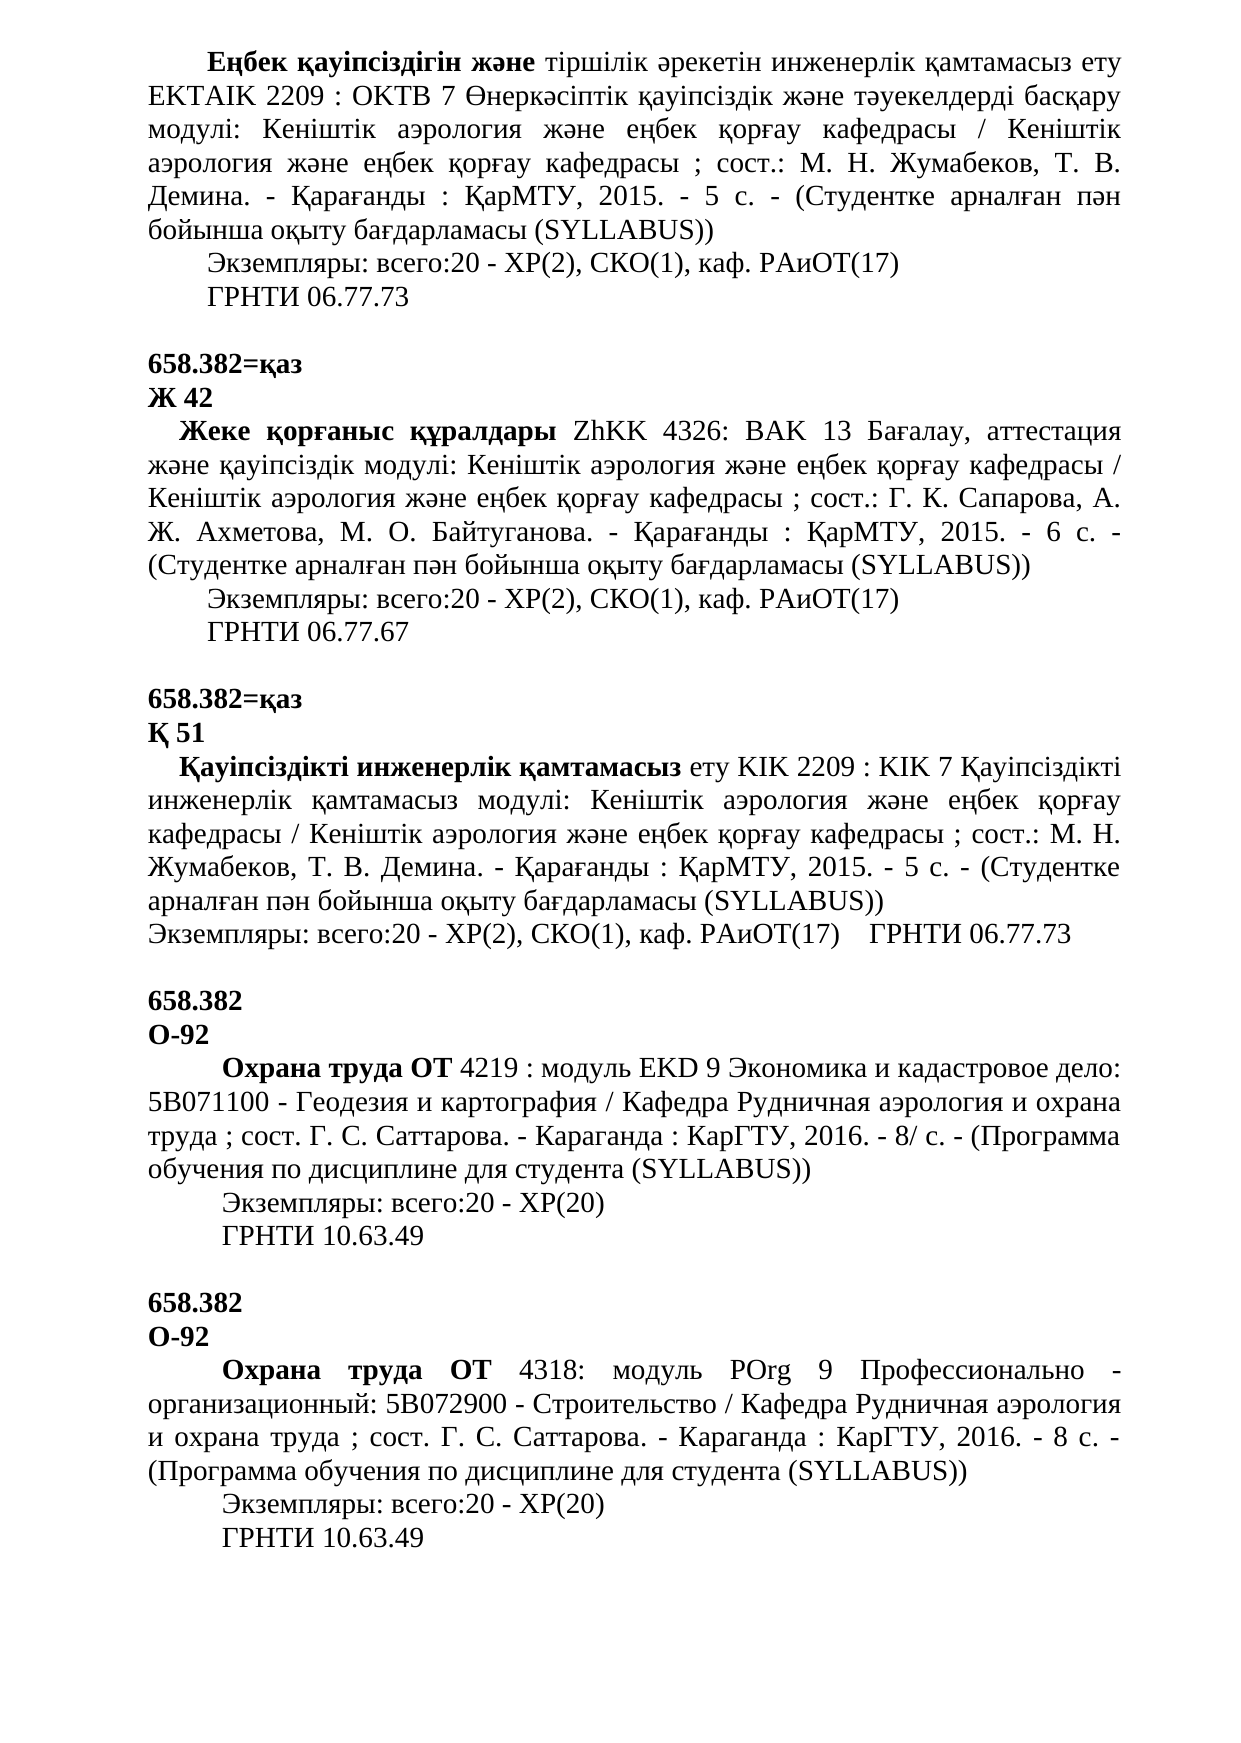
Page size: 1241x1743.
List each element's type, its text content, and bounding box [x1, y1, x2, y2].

text Ж 42 [148, 380, 1122, 413]
text Экземпляры: всего:20 - ХР(20) [148, 1185, 1122, 1218]
text Охрана труда OT 4318: модуль POrg 9 Профессионально - организационный: 5В072900 - Строительство / Кафедра Рудничная аэрология и охрана труда ; сост. Г. С. Саттарова. - Караганда : КарГТУ, 2016. - 8 с. - (Программа обучения по дисциплине для студента (SYLLABUS)) [148, 1352, 1122, 1487]
text Экземпляры: всего:20 - ХР(2), СКО(1), каф. РАиОТ(17) [148, 246, 1122, 279]
text ГРНТИ 10.63.49 [148, 1520, 1122, 1554]
text Қауіпсіздікті инженерлік қамтамасыз ету KIK 2209 : KIK 7 Қауіпсіздікті инженерлік қамтамасыз модулі: Кеніштік аэрология және еңбек қорғау кафедрасы / Кеніштік аэрология және еңбек қорғау кафедрасы ; сост.: М. Н. Жумабеков, Т. В. Демина. - Қарағанды : ҚарМТУ, 2015. - 5 с. - (Студентке арналған пән бойынша оқыту бағдарламасы (SYLLABUS)) [148, 749, 1122, 916]
text 658.382=қаз [148, 682, 1122, 715]
text Жеке қорғаныс құралдары ZhKK 4326: BAK 13 Бағалау, аттестация және қауіпсіздік модулі: Кеніштік аэрология және еңбек қорғау кафедрасы / Кеніштік аэрология және еңбек қорғау кафедрасы ; сост.: Г. К. Сапарова, А. Ж. Ахметова, М. О. Байтуганова. - Қарағанды : ҚарМТУ, 2015. - 6 с. - (Студентке арналған пән бойынша оқыту бағдарламасы (SYLLABUS)) [148, 413, 1122, 581]
text О-92 [148, 1017, 1122, 1051]
text 658.382 [148, 983, 1122, 1017]
text 658.382=қаз [148, 346, 1122, 380]
text ГРНТИ 06.77.67 [148, 614, 1122, 648]
text ГРНТИ 06.77.73 [148, 279, 1122, 313]
text 658.382 [148, 1285, 1122, 1319]
text Еңбек қауіпсіздігін және тіршілік әрекетін инженерлік қамтамасыз ету EKTAIK 2209 : OKTB 7 Өнеркәсіптік қауіпсіздік және тәуекелдерді басқару модулі: Кеніштік аэрология және еңбек қорғау кафедрасы / Кеніштік аэрология және еңбек қорғау кафедрасы ; сост.: М. Н. Жумабеков, Т. В. Демина. - Қарағанды : ҚарМТУ, 2015. - 5 с. - (Студентке арналған пән бойынша оқыту бағдарламасы (SYLLABUS)) [148, 44, 1122, 246]
text Экземпляры: всего:20 - ХР(2), СКО(1), каф. РАиОТ(17) ГРНТИ 06.77.73 [148, 916, 1122, 950]
text Экземпляры: всего:20 - ХР(20) [148, 1487, 1122, 1520]
text Охрана труда OT 4219 : модуль EKD 9 Экономика и кадастровое дело: 5В071100 - Геодезия и картография / Кафедра Рудничная аэрология и охрана труда ; сост. Г. С. Саттарова. - Караганда : КарГТУ, 2016. - 8/ с. - (Программа обучения по дисциплине для студента (SYLLABUS)) [148, 1051, 1122, 1185]
text ГРНТИ 10.63.49 [148, 1218, 1122, 1252]
text О-92 [148, 1319, 1122, 1352]
text Қ 51 [148, 715, 1122, 749]
text Экземпляры: всего:20 - ХР(2), СКО(1), каф. РАиОТ(17) [148, 581, 1122, 614]
